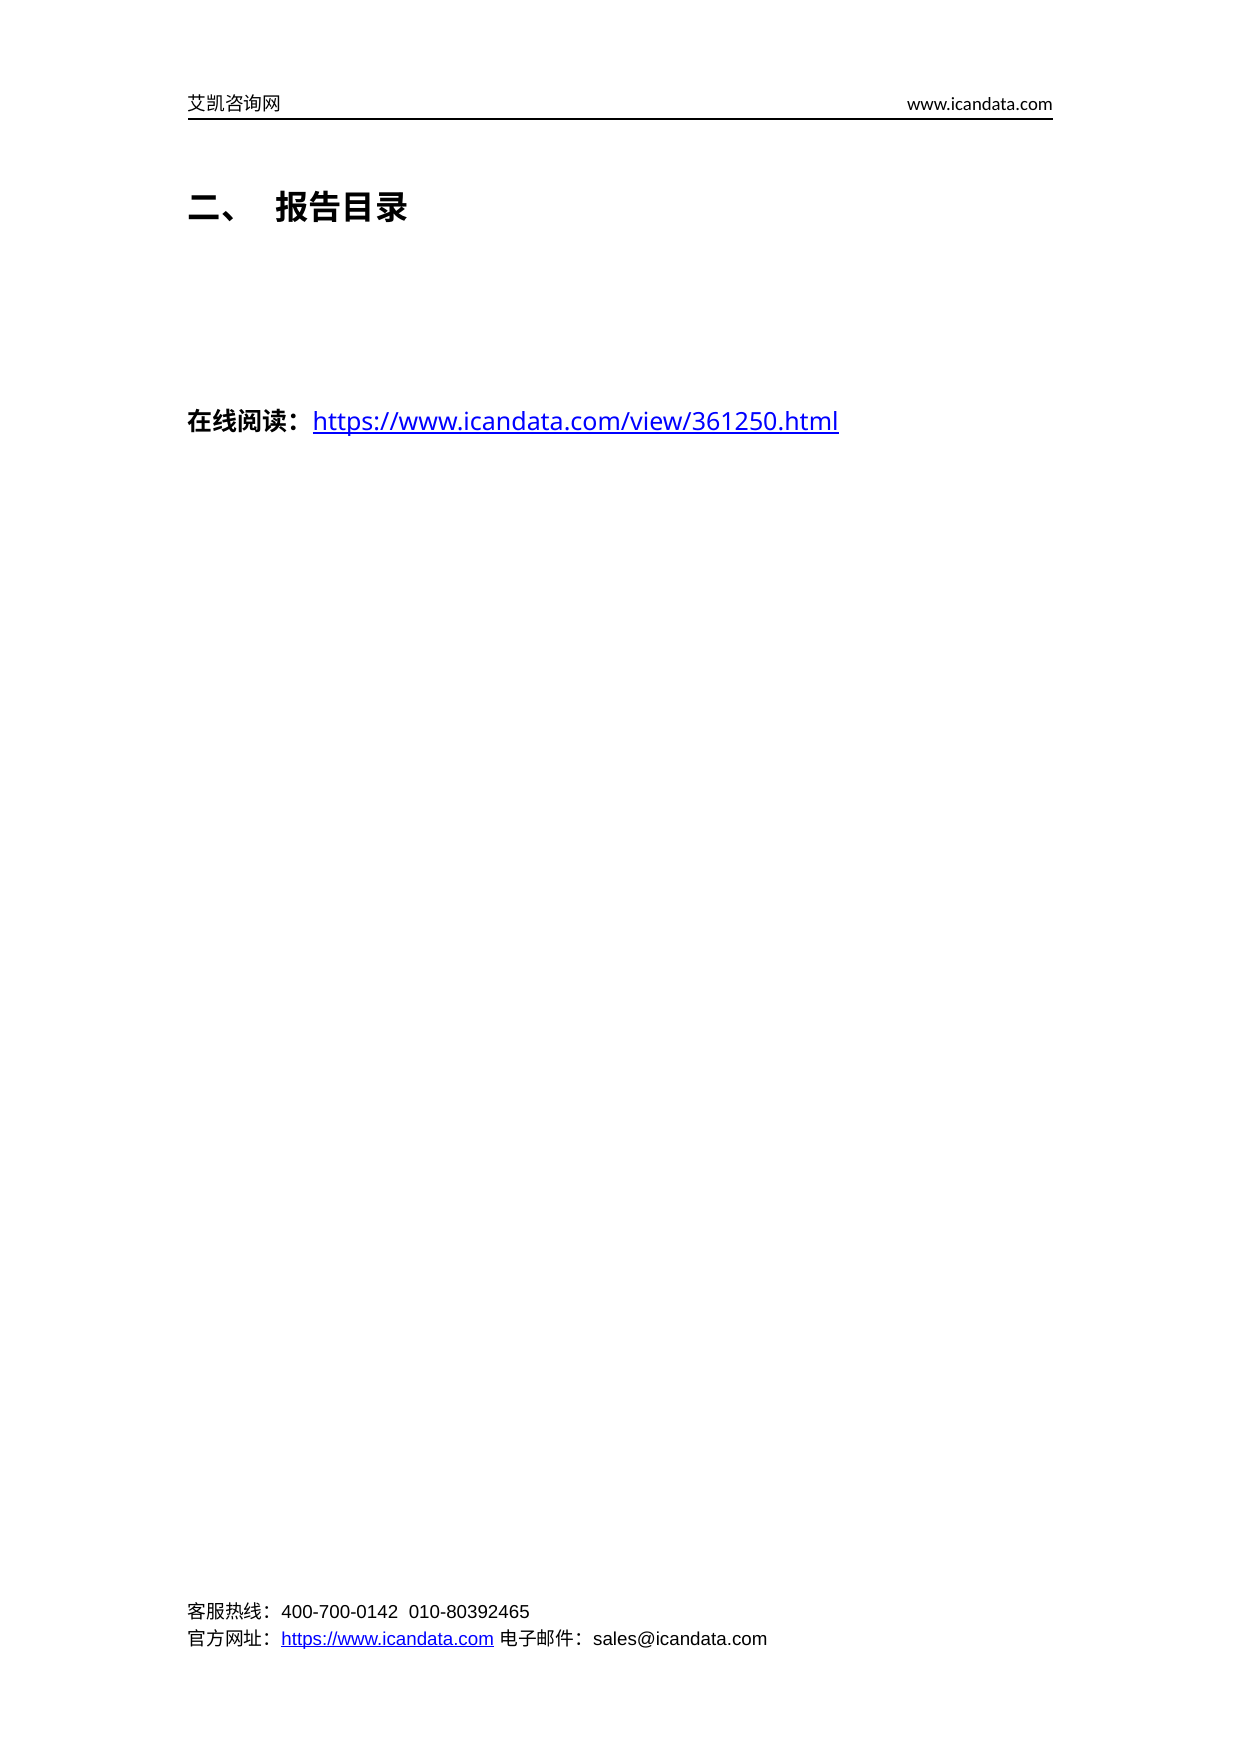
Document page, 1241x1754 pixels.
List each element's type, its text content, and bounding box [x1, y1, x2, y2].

text 在线阅读：https://www.icandata.com/view/361250.html [187, 387, 1053, 452]
subtitle 报告目录 [187, 172, 1053, 237]
